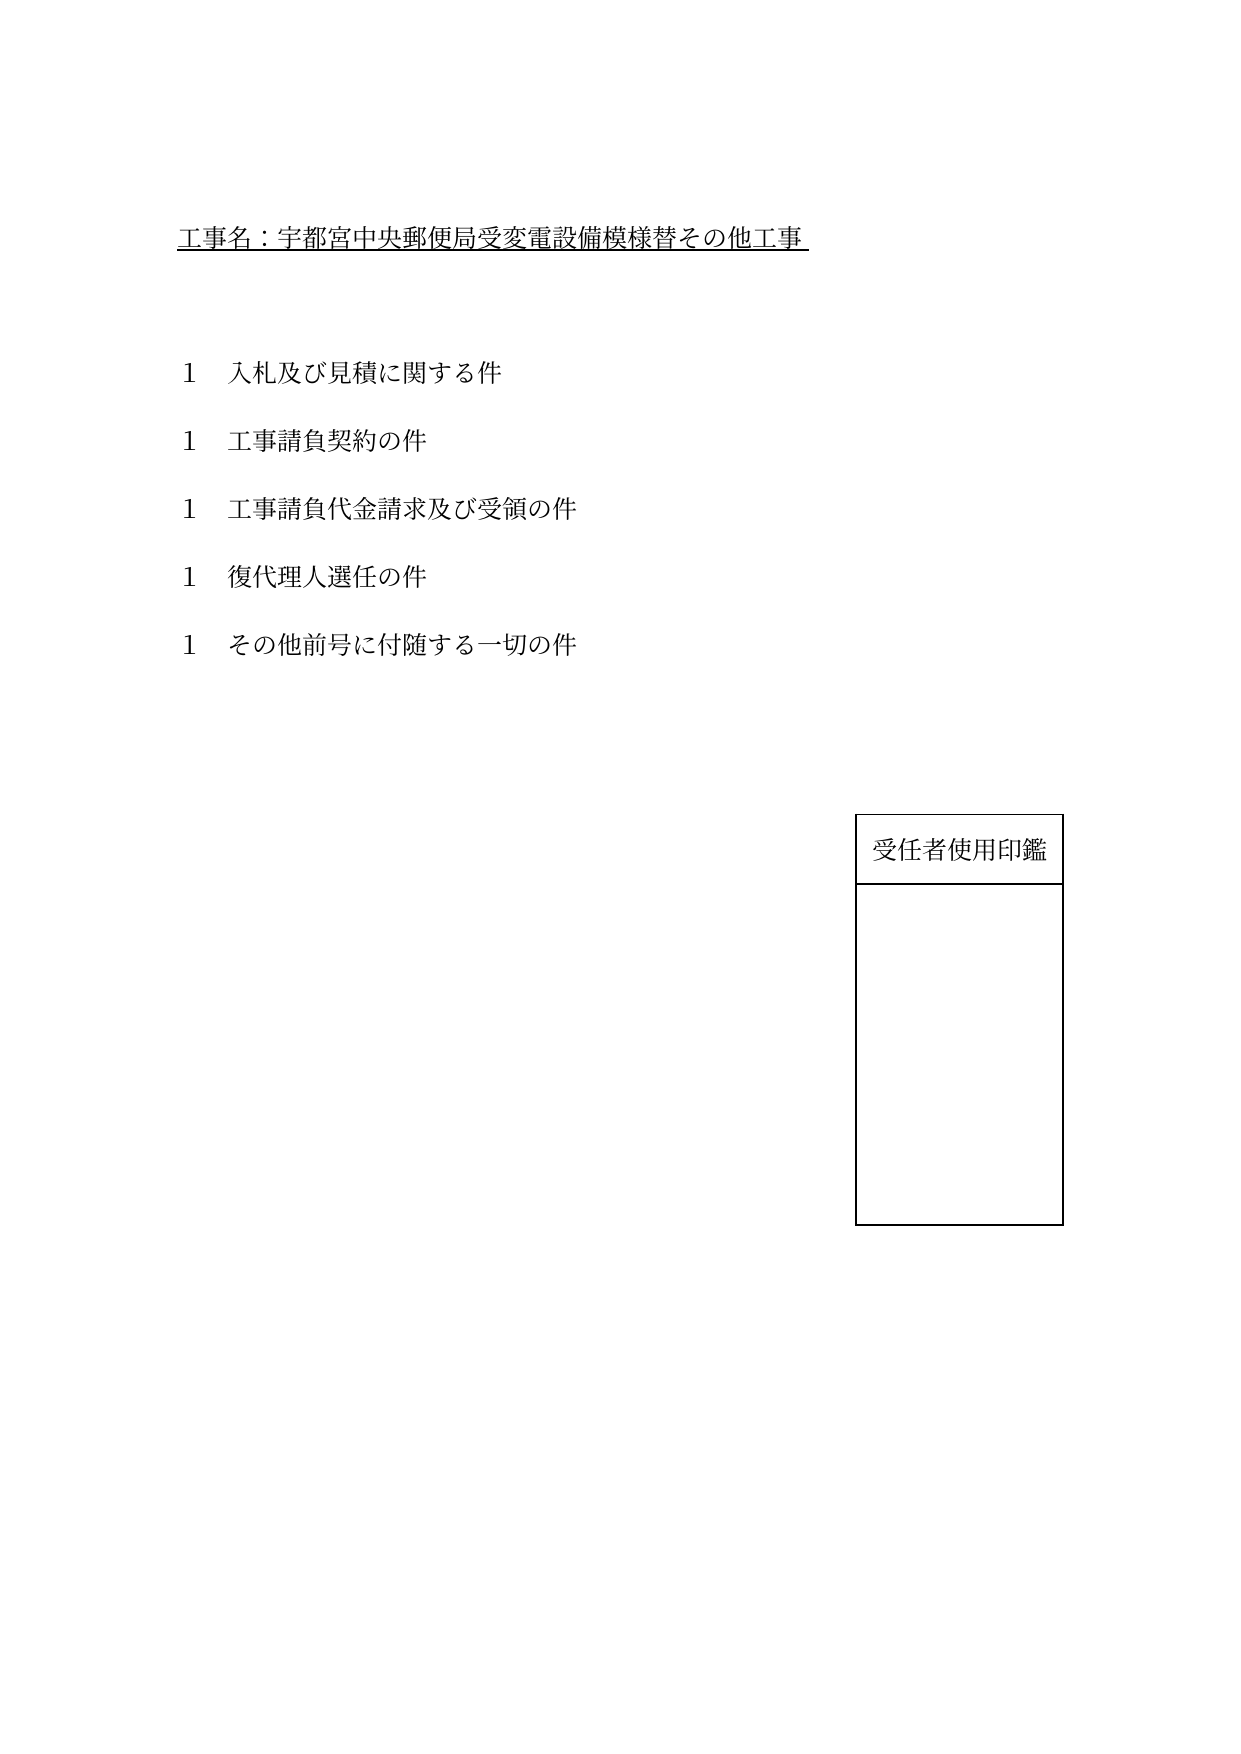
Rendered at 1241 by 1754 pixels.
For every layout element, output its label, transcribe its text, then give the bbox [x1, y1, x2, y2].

table_header 受任者使用印鑑 [857, 815, 1062, 883]
text １ 工事請負契約の件 [177, 406, 1063, 474]
table_cell [857, 885, 1062, 1224]
text １ 復代理人選任の件 [177, 542, 1063, 610]
text １ その他前号に付随する一切の件 [177, 610, 1063, 678]
text １ 工事請負代金請求及び受領の件 [177, 474, 1063, 542]
text 工事名：宇都宮中央郵便局受変電設備模様替その他工事 [177, 202, 1063, 270]
text １ 入札及び見積に関する件 [177, 338, 1063, 406]
